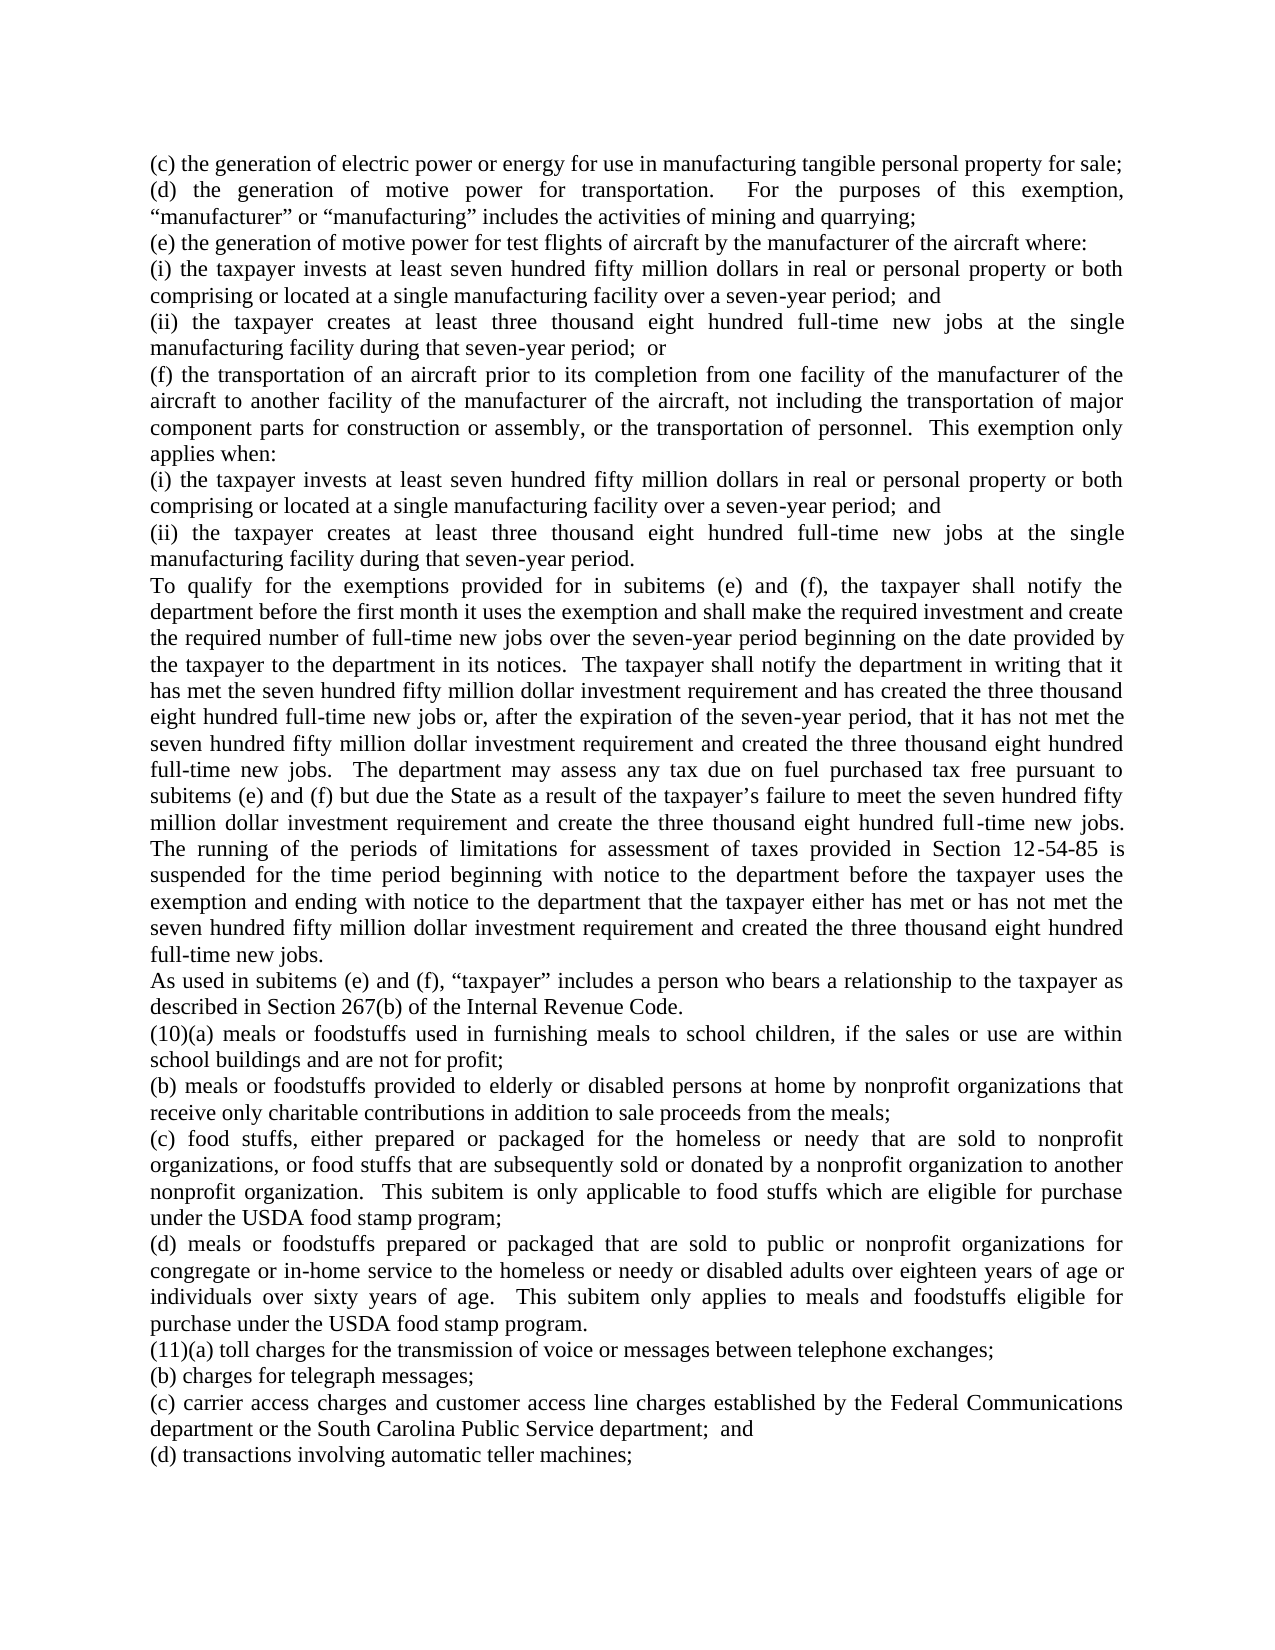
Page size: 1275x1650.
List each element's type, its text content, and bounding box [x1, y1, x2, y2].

text (f) the transportation of an aircraft prior to its completion from one facility of the manufacturer of the aircraft to another facility of the manufacturer of the aircraft, not including the transportation of major component parts for construction or assembly, or the transportation of personnel. This exemption only applies when: [150, 361, 1125, 466]
text (d) meals or foodstuffs prepared or packaged that are sold to public or nonprofit organizations for congregate or in-home service to the homeless or needy or disabled adults over eighteen years of age or individuals over sixty years of age. This subitem only applies to meals and foodstuffs eligible for purchase under the USDA food stamp program. [150, 1231, 1125, 1336]
text As used in subitems (e) and (f), “taxpayer” includes a person who bears a relationship to the taxpayer as described in Section 267(b) of the Internal Revenue Code. [150, 967, 1125, 1020]
text (ii) the taxpayer creates at least three thousand eight hundred full-time new jobs at the single manufacturing facility during that seven-year period; or [150, 308, 1125, 361]
text (c) carrier access charges and customer access line charges established by the Federal Communications department or the South Carolina Public Service department; and [150, 1389, 1125, 1441]
text To qualify for the exemptions provided for in subitems (e) and (f), the taxpayer shall notify the department before the first month it uses the exemption and shall make the required investment and create the required number of full-time new jobs over the seven-year period beginning on the date provided by the taxpayer to the department in its notices. The taxpayer shall notify the department in writing that it has met the seven hundred fifty million dollar investment requirement and has created the three thousand eight hundred full-time new jobs or, after the expiration of the seven-year period, that it has not met the seven hundred fifty million dollar investment requirement and created the three thousand eight hundred full-time new jobs. The department may assess any tax due on fuel purchased tax free pursuant to subitems (e) and (f) but due the State as a result of the taxpayer’s failure to meet the seven hundred fifty million dollar investment requirement and create the three thousand eight hundred full-time new jobs. The running of the periods of limitations for assessment of taxes provided in Section 12-54-85 is suspended for the time period beginning with notice to the department before the taxpayer uses the exemption and ending with notice to the department that the taxpayer either has met or has not met the seven hundred fifty million dollar investment requirement and created the three thousand eight hundred full-time new jobs. [150, 572, 1125, 967]
text (d) the generation of motive power for transportation. For the purposes of this exemption, “manufacturer” or “manufacturing” includes the activities of mining and quarrying; [150, 176, 1125, 229]
text (i) the taxpayer invests at least seven hundred fifty million dollars in real or personal property or both comprising or located at a single manufacturing facility over a seven-year period; and [150, 255, 1125, 308]
text (b) charges for telegraph messages; [150, 1362, 1125, 1389]
text (d) transactions involving automatic teller machines; [150, 1441, 1125, 1468]
text (i) the taxpayer invests at least seven hundred fifty million dollars in real or personal property or both comprising or located at a single manufacturing facility over a seven-year period; and [150, 466, 1125, 519]
text (b) meals or foodstuffs provided to elderly or disabled persons at home by nonprofit organizations that receive only charitable contributions in addition to sale proceeds from the meals; [150, 1072, 1125, 1125]
text (c) the generation of electric power or energy for use in manufacturing tangible personal property for sale; [150, 150, 1125, 176]
text (11)(a) toll charges for the transmission of voice or messages between telephone exchanges; [150, 1336, 1125, 1362]
text (c) food stuffs, either prepared or packaged for the homeless or needy that are sold to nonprofit organizations, or food stuffs that are subsequently sold or donated by a nonprofit organization to another nonprofit organization. This subitem is only applicable to food stuffs which are eligible for purchase under the USDA food stamp program; [150, 1125, 1125, 1231]
text (10)(a) meals or foodstuffs used in furnishing meals to school children, if the sales or use are within school buildings and are not for profit; [150, 1020, 1125, 1072]
text (ii) the taxpayer creates at least three thousand eight hundred full-time new jobs at the single manufacturing facility during that seven-year period. [150, 519, 1125, 572]
text (e) the generation of motive power for test flights of aircraft by the manufacturer of the aircraft where: [150, 229, 1125, 255]
